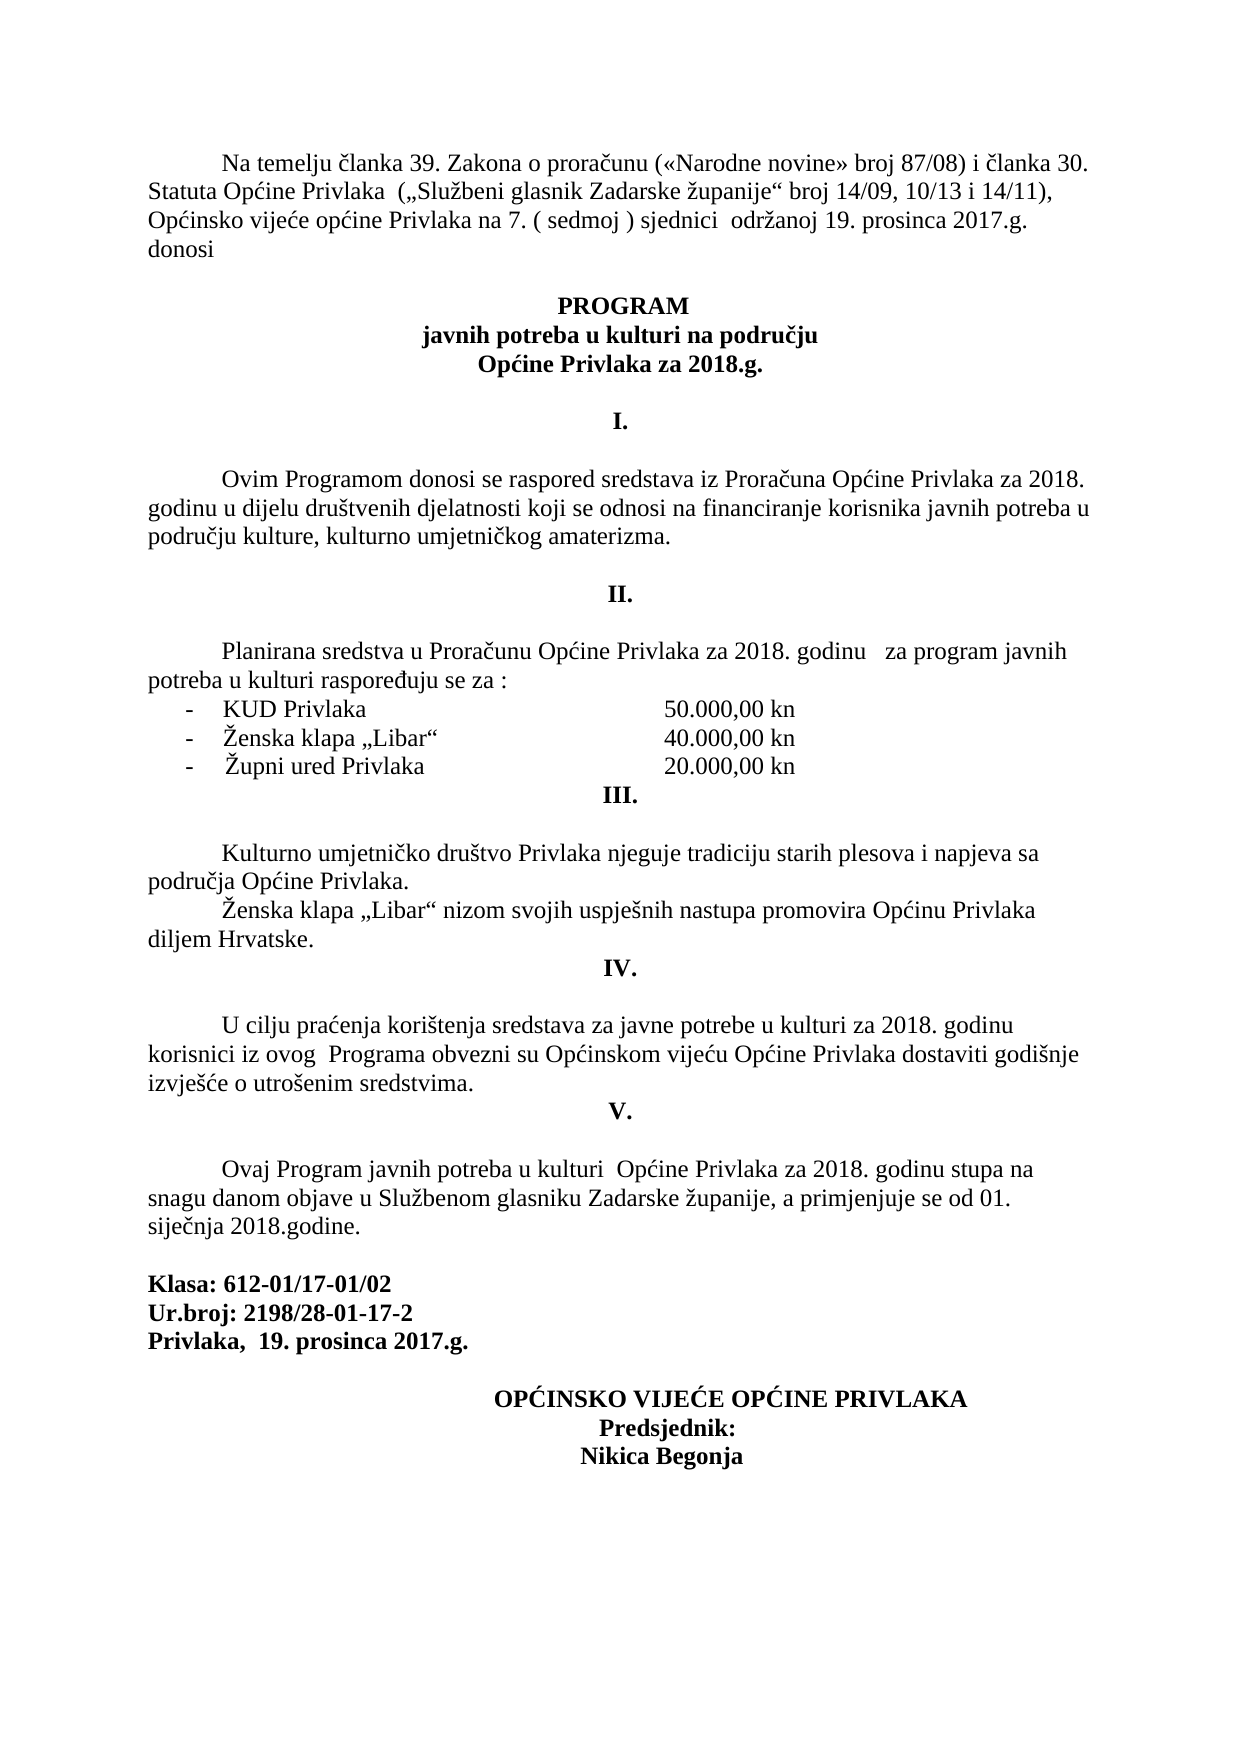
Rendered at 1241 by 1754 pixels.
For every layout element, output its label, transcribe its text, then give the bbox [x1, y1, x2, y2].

text Nikica Begonja [369, 1441, 1093, 1470]
text Ur.broj: 2198/28-01-17-2 [148, 1298, 1093, 1326]
text Ovaj Program javnih potreba u kulturi Općine Privlaka za 2018. godinu stupa na snagu danom objave u Službenom glasniku Zadarske županije, a primjenjuje se od 01. siječnja 2018.godine. [148, 1154, 1093, 1240]
text javnih potreba u kulturi na području [148, 320, 1093, 349]
text III. [148, 780, 1093, 809]
text I. [148, 406, 1093, 435]
text Ženska klapa „Libar“ nizom svojih uspješnih nastupa promovira Općinu Privlaka diljem Hrvatske. [148, 895, 1093, 953]
text Ovim Programom donosi se raspored sredstava iz Proračuna Općine Privlaka za 2018. godinu u dijelu društvenih djelatnosti koji se odnosi na financiranje korisnika javnih potreba u području kulture, kulturno umjetničkog amaterizma. [148, 464, 1093, 550]
text V. [148, 1096, 1093, 1125]
list Ženska klapa „Libar“ 40.000,00 kn [185, 723, 1093, 751]
text Kulturno umjetničko društvo Privlaka njeguje tradiciju starih plesova i napjeva sa područja Općine Privlaka. [148, 838, 1093, 895]
list KUD Privlaka 50.000,00 kn [185, 694, 1093, 723]
text Planirana sredstva u Proračunu Općine Privlaka za 2018. godinu za program javnih potreba u kulturi raspoređuju se za : [148, 636, 1093, 694]
text Klasa: 612-01/17-01/02 [148, 1269, 1093, 1298]
text PROGRAM [148, 291, 1093, 320]
text - Župni ured Privlaka 20.000,00 kn [148, 751, 1093, 780]
text Općine Privlaka za 2018.g. [148, 349, 1093, 378]
text Na temelju članka 39. Zakona o proračunu («Narodne novine» broj 87/08) i članka 30. Statuta Općine Privlaka („Službeni glasnik Zadarske županije“ broj 14/09, 10/13 i 14/11), Općinsko vijeće općine Privlaka na 7. ( sedmoj ) sjednici održanoj 19. prosinca 2017.g. [148, 148, 1093, 234]
text II. [148, 579, 1093, 608]
text Predsjednik: [369, 1413, 1093, 1441]
text OPĆINSKO VIJEĆE OPĆINE PRIVLAKA [148, 1384, 1093, 1413]
text U cilju praćenja korištenja sredstava za javne potrebe u kulturi za 2018. godinu korisnici iz ovog Programa obvezni su Općinskom vijeću Općine Privlaka dostaviti godišnje izvješće o utrošenim sredstvima. [148, 1010, 1093, 1096]
text Privlaka, 19. prosinca 2017.g. [148, 1326, 1093, 1355]
text donosi [148, 234, 1093, 263]
text IV. [148, 953, 1093, 981]
